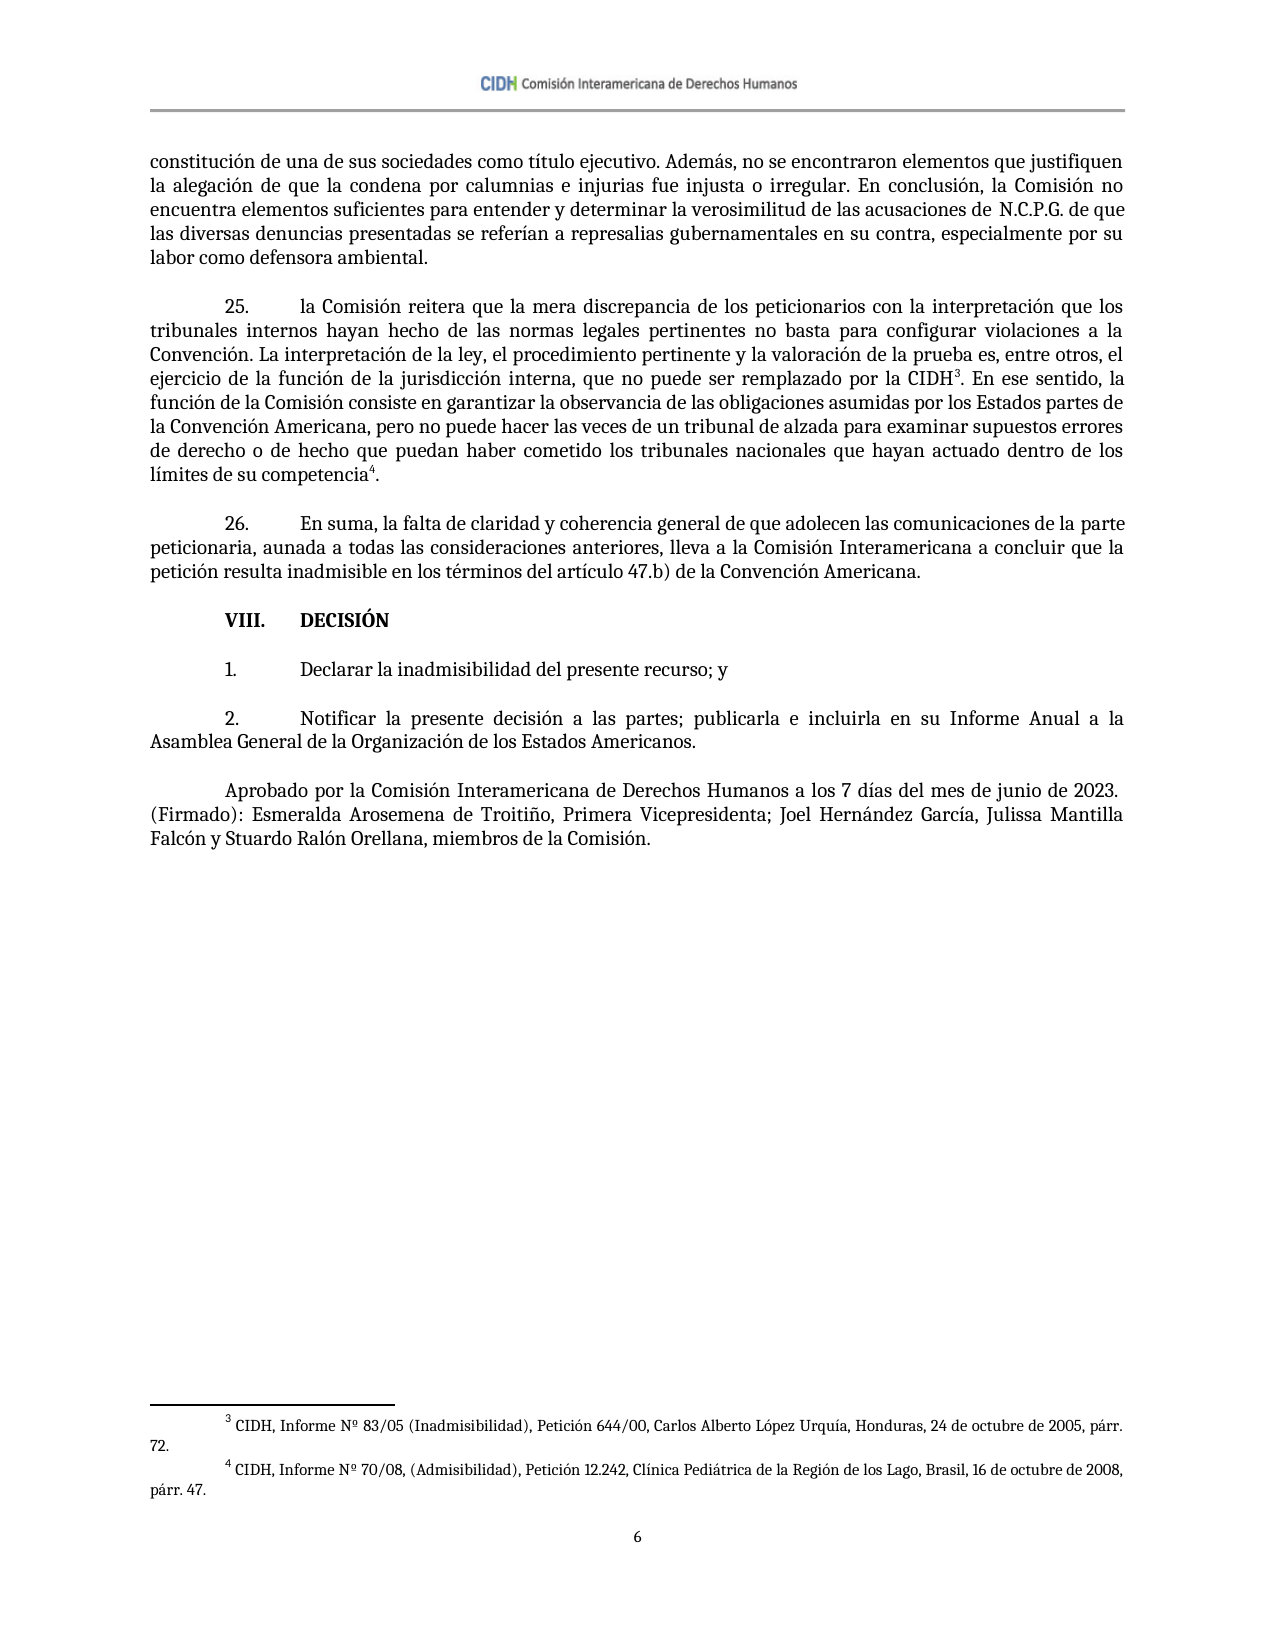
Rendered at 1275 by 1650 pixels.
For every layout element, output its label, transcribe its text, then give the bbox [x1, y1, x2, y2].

picture [475, 75, 800, 93]
text Aprobado por la Comisión Interamericana de Derechos Humanos a los 7 días del mes de junio de 2023. (Firmado): Esmeralda Arosemena de Troitiño, Primera Vicepresidenta; Joel Hernández García, Julissa Mantilla Falcón y Stuardo Ralón Orellana, miembros de la Comisión. [150, 779, 1125, 851]
list En suma, la falta de claridad y coherencia general de que adolecen las comunicaciones de la parte peticionaria, aunada a todas las consideraciones anteriores, lleva a la Comisión Interamericana a concluir que la petición resulta inadmisible en los términos del artículo 47.b) de la Convención Americana. [150, 511, 1125, 583]
list VIII. DECISIÓN [150, 608, 1125, 632]
list Declarar la inadmisibilidad del presente recurso; y [150, 657, 1125, 681]
list Notificar la presente decisión a las partes; publicarla e incluirla en su Informe Anual a la Asamblea General de la Organización de los Estados Americanos. [150, 706, 1125, 754]
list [150, 150, 1125, 270]
list la Comisión reitera que la mera discrepancia de los peticionarios con la interpretación que los tribunales internos hayan hecho de las normas legales pertinentes no basta para configurar violaciones a la Convención. La interpretación de la ley, el procedimiento pertinente y la valoración de la prueba es, entre otros, el ejercicio de la función de la jurisdicción interna, que no puede ser remplazado por la CIDH. En ese sentido, la función de la Comisión consiste en garantizar la observancia de las obligaciones asumidas por los Estados partes de la Convención Americana, pero no puede hacer las veces de un tribunal de alzada para examinar supuestos errores de derecho o de hecho que puedan haber cometido los tribunales nacionales que hayan actuado dentro de los límites de su competencia. [150, 295, 1125, 486]
